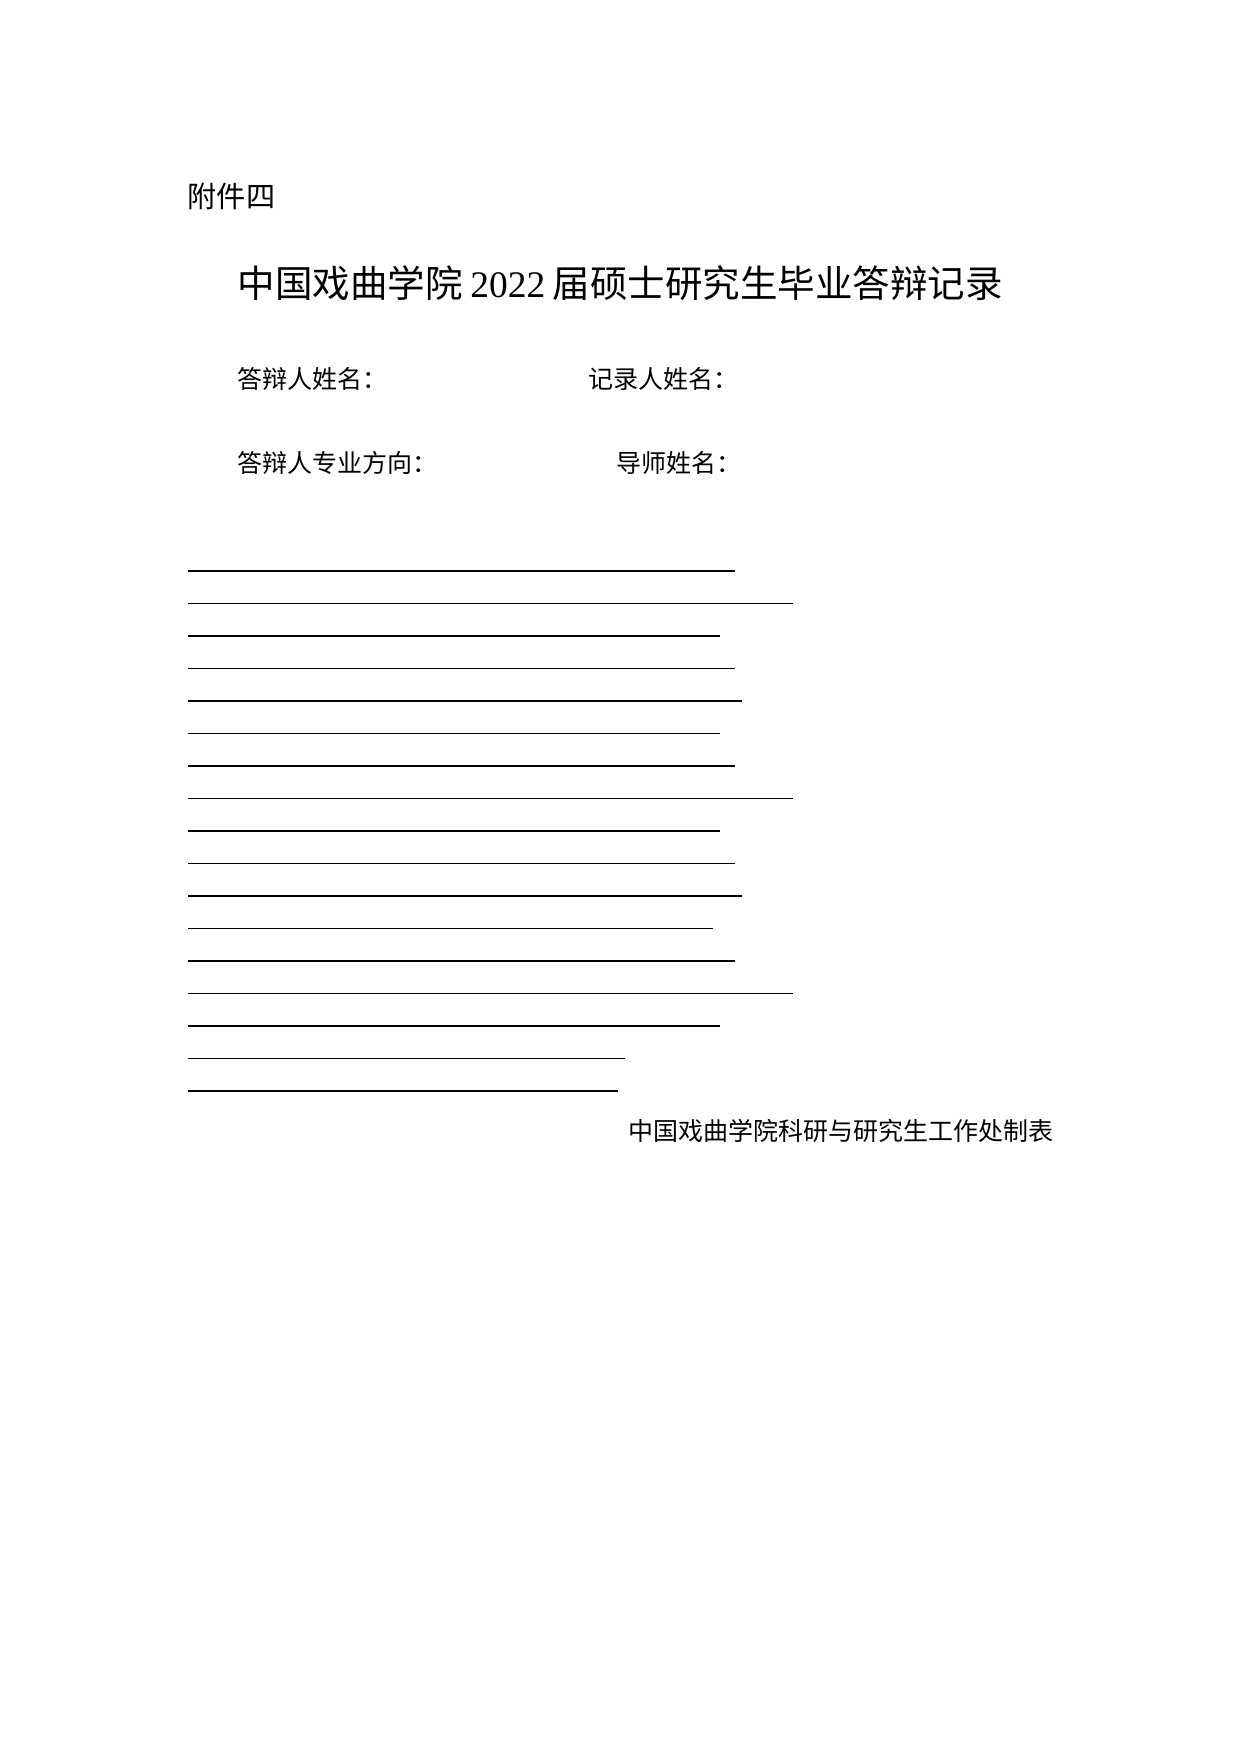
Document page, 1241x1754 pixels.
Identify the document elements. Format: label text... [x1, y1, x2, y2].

text 答辩人姓名： 记录人姓名： [187, 346, 1053, 411]
text 附件四 [187, 162, 1003, 227]
text 中国戏曲学院2022届硕士研究生毕业答辩记录 [187, 248, 1053, 313]
text 答辩人专业方向： 导师姓名： [187, 429, 1053, 494]
text 中国戏曲学院科研与研究生工作处制表 [187, 1097, 1053, 1162]
